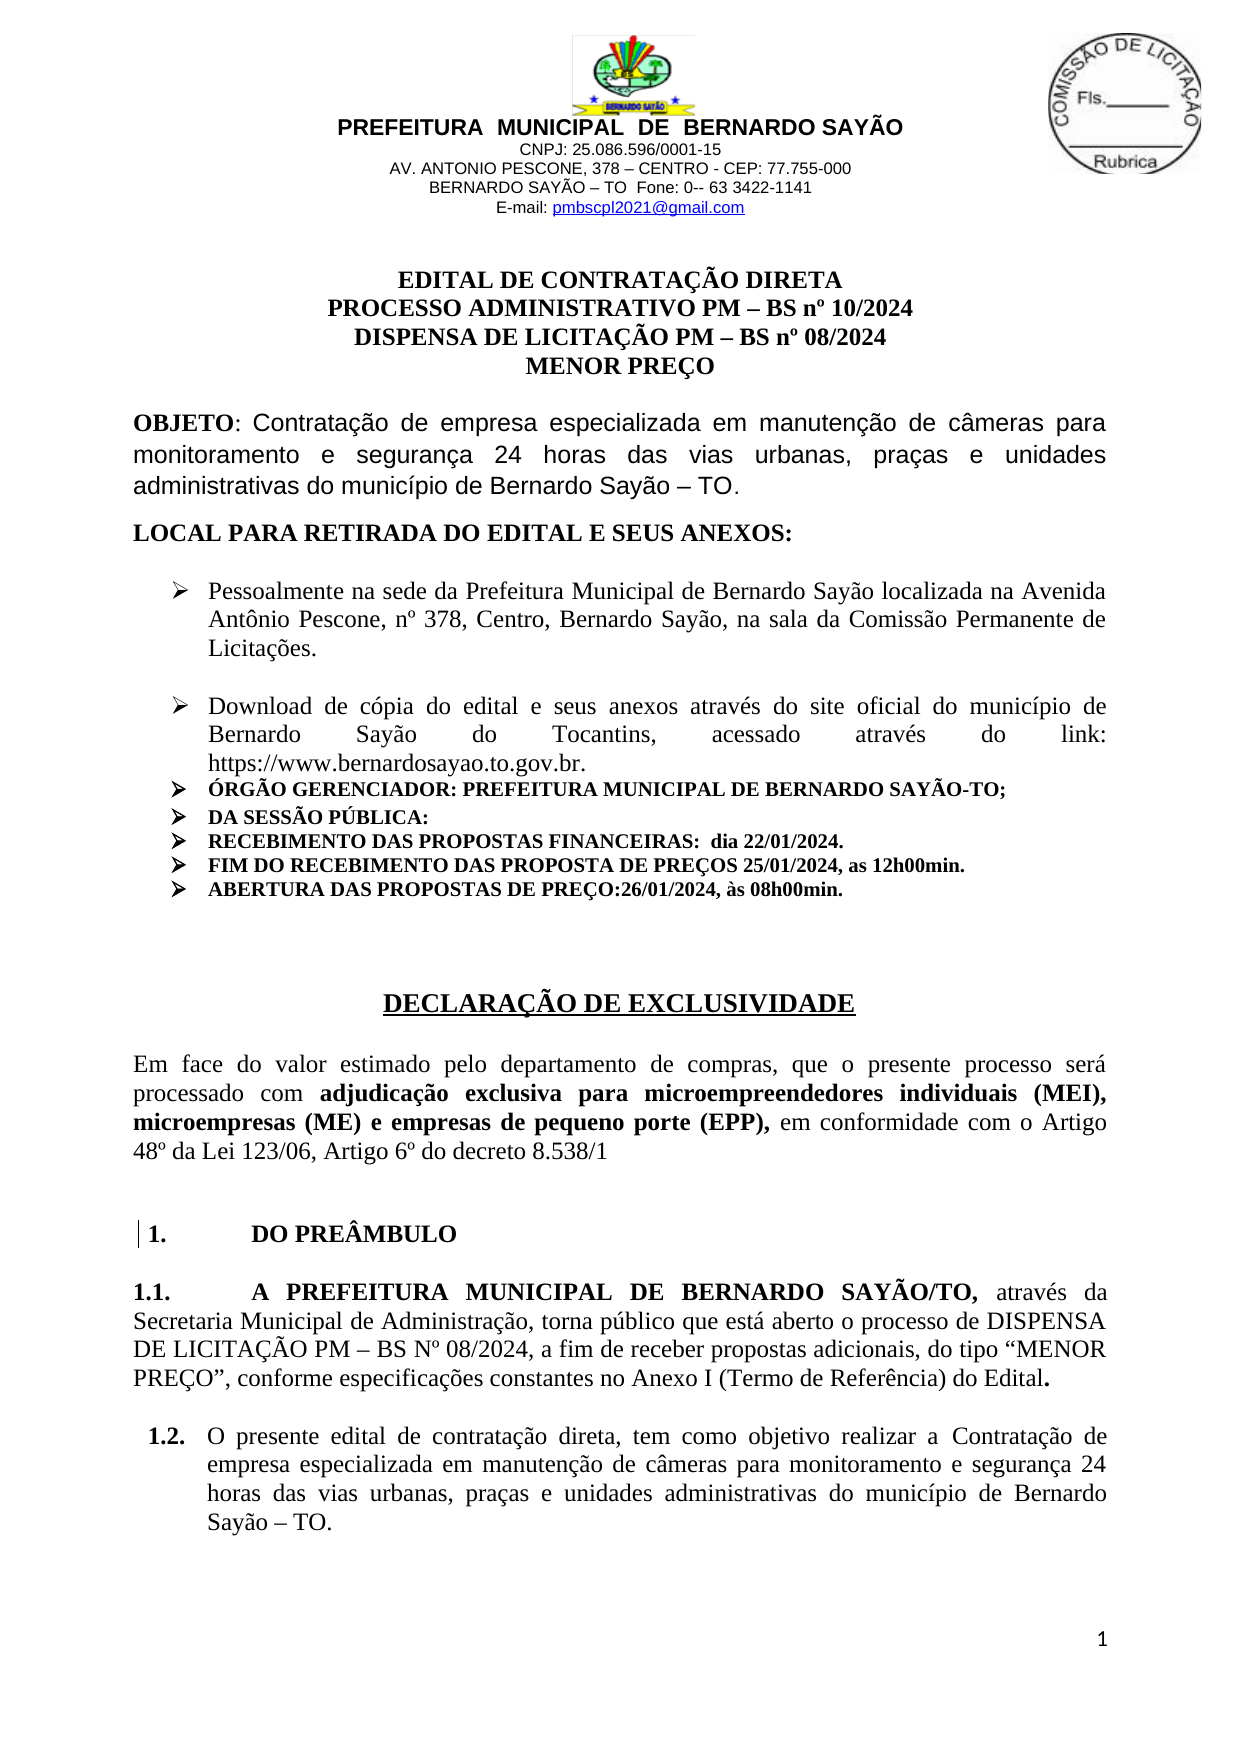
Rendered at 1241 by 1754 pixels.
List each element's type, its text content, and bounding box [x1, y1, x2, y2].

list ÓRGÃO GERENCIADOR: PREFEITURA MUNICIPAL DE BERNARDO SAYÃO-TO; [170, 777, 1107, 801]
list O presente edital de contratação direta, tem como objetivo realizar a Contratação de empresa especializada em manutenção de câmeras para monitoramento e segurança 24 horas das vias urbanas, praças e unidades administrativas do município de Bernardo Sayão – TO. [148, 1421, 1107, 1536]
text PROCESSO ADMINISTRATIVO PM – BS nº 10/2024 [133, 293, 1107, 322]
text Em face do valor estimado pelo departamento de compras, que o presente processo será processado com adjudicação exclusiva para microempreendedores individuais (MEI), microempresas (ME) e empresas de pequeno porte (EPP), em conformidade com o Artigo 48º da Lei 123/06, Artigo 6º do decreto 8.538/1 [133, 1049, 1107, 1164]
list ABERTURA DAS PROPOSTAS DE PREÇO:26/01/2024, às 08h00min. [170, 877, 1107, 901]
text DISPENSA DE LICITAÇÃO PM – BS nº 08/2024 [133, 322, 1107, 351]
picture [571, 34, 696, 116]
list Pessoalmente na sede da Prefeitura Municipal de Bernardo Sayão localizada na Avenida Antônio Pescone, nº 378, Centro, Bernardo Sayão, na sala da Comissão Permanente de Licitações. [170, 576, 1107, 662]
text EDITAL DE CONTRATAÇÃO DIRETA [133, 265, 1107, 293]
text OBJETO: Contratação de empresa especializada em manutenção de câmeras para monitoramento e segurança 24 horas das vias urbanas, praças e unidades administrativas do município de Bernardo Sayão – TO. [133, 408, 1107, 499]
list RECEBIMENTO DAS PROPOSTAS FINANCEIRAS: dia 22/01/2024. [170, 829, 1107, 853]
list DO PREÂMBULO [138, 1219, 1107, 1248]
list FIM DO RECEBIMENTO DAS PROPOSTA DE PREÇOS 25/01/2024, as 12h00min. [170, 853, 1107, 877]
list A PREFEITURA MUNICIPAL DE BERNARDO SAYÃO/TO, através da Secretaria Municipal de Administração, torna público que está aberto o processo de DISPENSA DE LICITAÇÃO PM – BS Nº 08/2024, a fim de receber propostas adicionais, do tipo “MENOR PREÇO”, conforme especificações constantes no Anexo I (Termo de Referência) do Edital. [133, 1277, 1107, 1392]
list DA SESSÃO PÚBLICA: [170, 805, 1107, 829]
text LOCAL PARA RETIRADA DO EDITAL E SEUS ANEXOS: [133, 518, 1107, 547]
list Download de cópia do edital e seus anexos através do site oficial do município de Bernardo Sayão do Tocantins, acessado através do link: https://www.bernardosayao.to.gov.br. [170, 691, 1107, 777]
text DECLARAÇÃO DE EXCLUSIVIDADE [133, 987, 1105, 1018]
picture [1048, 33, 1202, 174]
text MENOR PREÇO [133, 351, 1107, 380]
